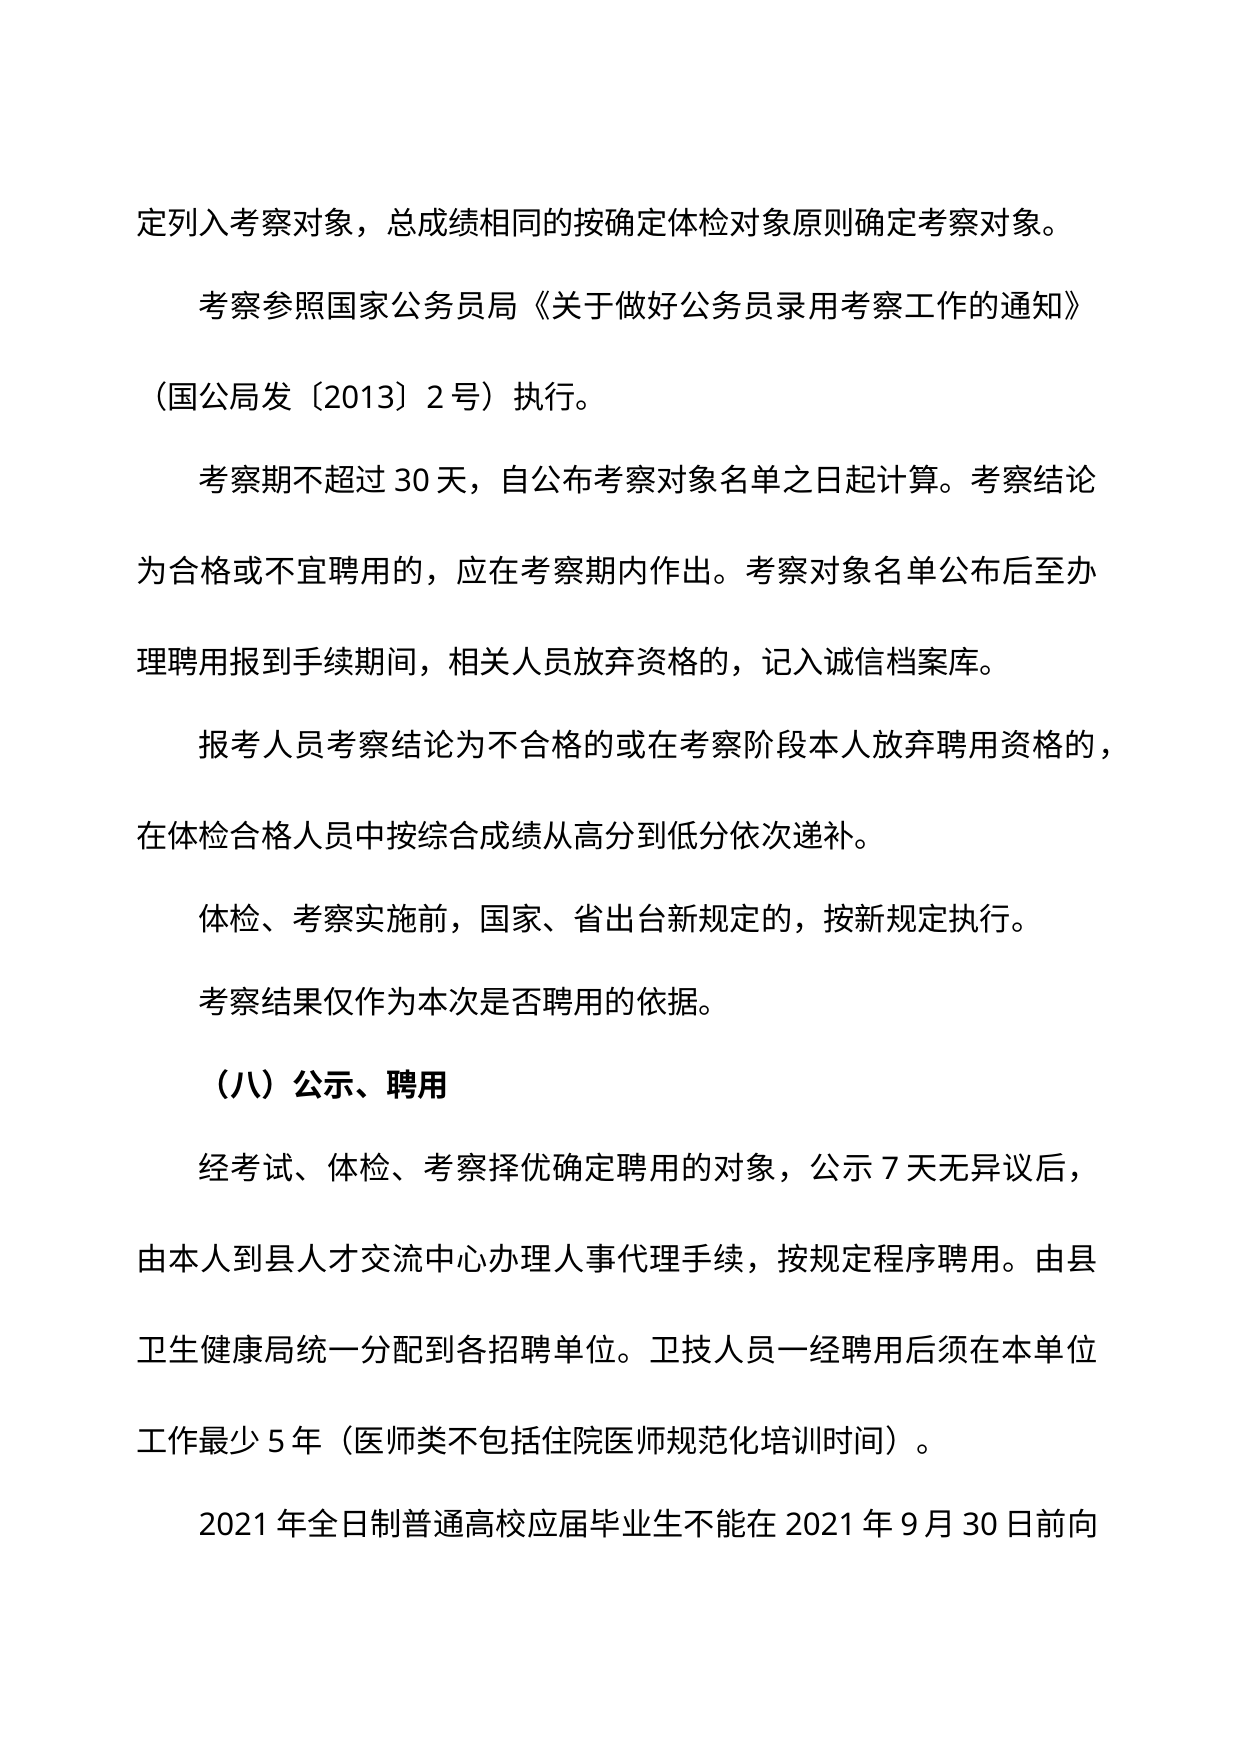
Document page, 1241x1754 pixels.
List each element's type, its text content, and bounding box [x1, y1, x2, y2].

text 经考试、体检、考察择优确定聘用的对象，公示7天无异议后，由本人到县人才交流中心办理人事代理手续，按规定程序聘用。由县卫生健康局统一分配到各招聘单位。卫技人员一经聘用后须在本单位工作最少5年（医师类不包括住院医师规范化培训时间）。 [136, 1133, 1098, 1471]
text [136, 1489, 1098, 1554]
text 考察期不超过30天，自公布考察对象名单之日起计算。考察结论为合格或不宜聘用的，应在考察期内作出。考察对象名单公布后至办理聘用报到手续期间，相关人员放弃资格的，记入诚信档案库。 [136, 446, 1098, 692]
text （八）公示、聘用 [136, 1051, 1098, 1116]
text 考察参照国家公务员局《关于做好公务员录用考察工作的通知》（国公局发〔2013〕2号）执行。 [136, 272, 1098, 427]
text 报考人员考察结论为不合格的或在考察阶段本人放弃聘用资格的，在体检合格人员中按综合成绩从高分到低分依次递补。 [136, 711, 1098, 866]
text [136, 188, 1098, 253]
text 考察结果仅作为本次是否聘用的依据。 [136, 967, 1098, 1032]
text 体检、考察实施前，国家、省出台新规定的，按新规定执行。 [136, 884, 1098, 949]
